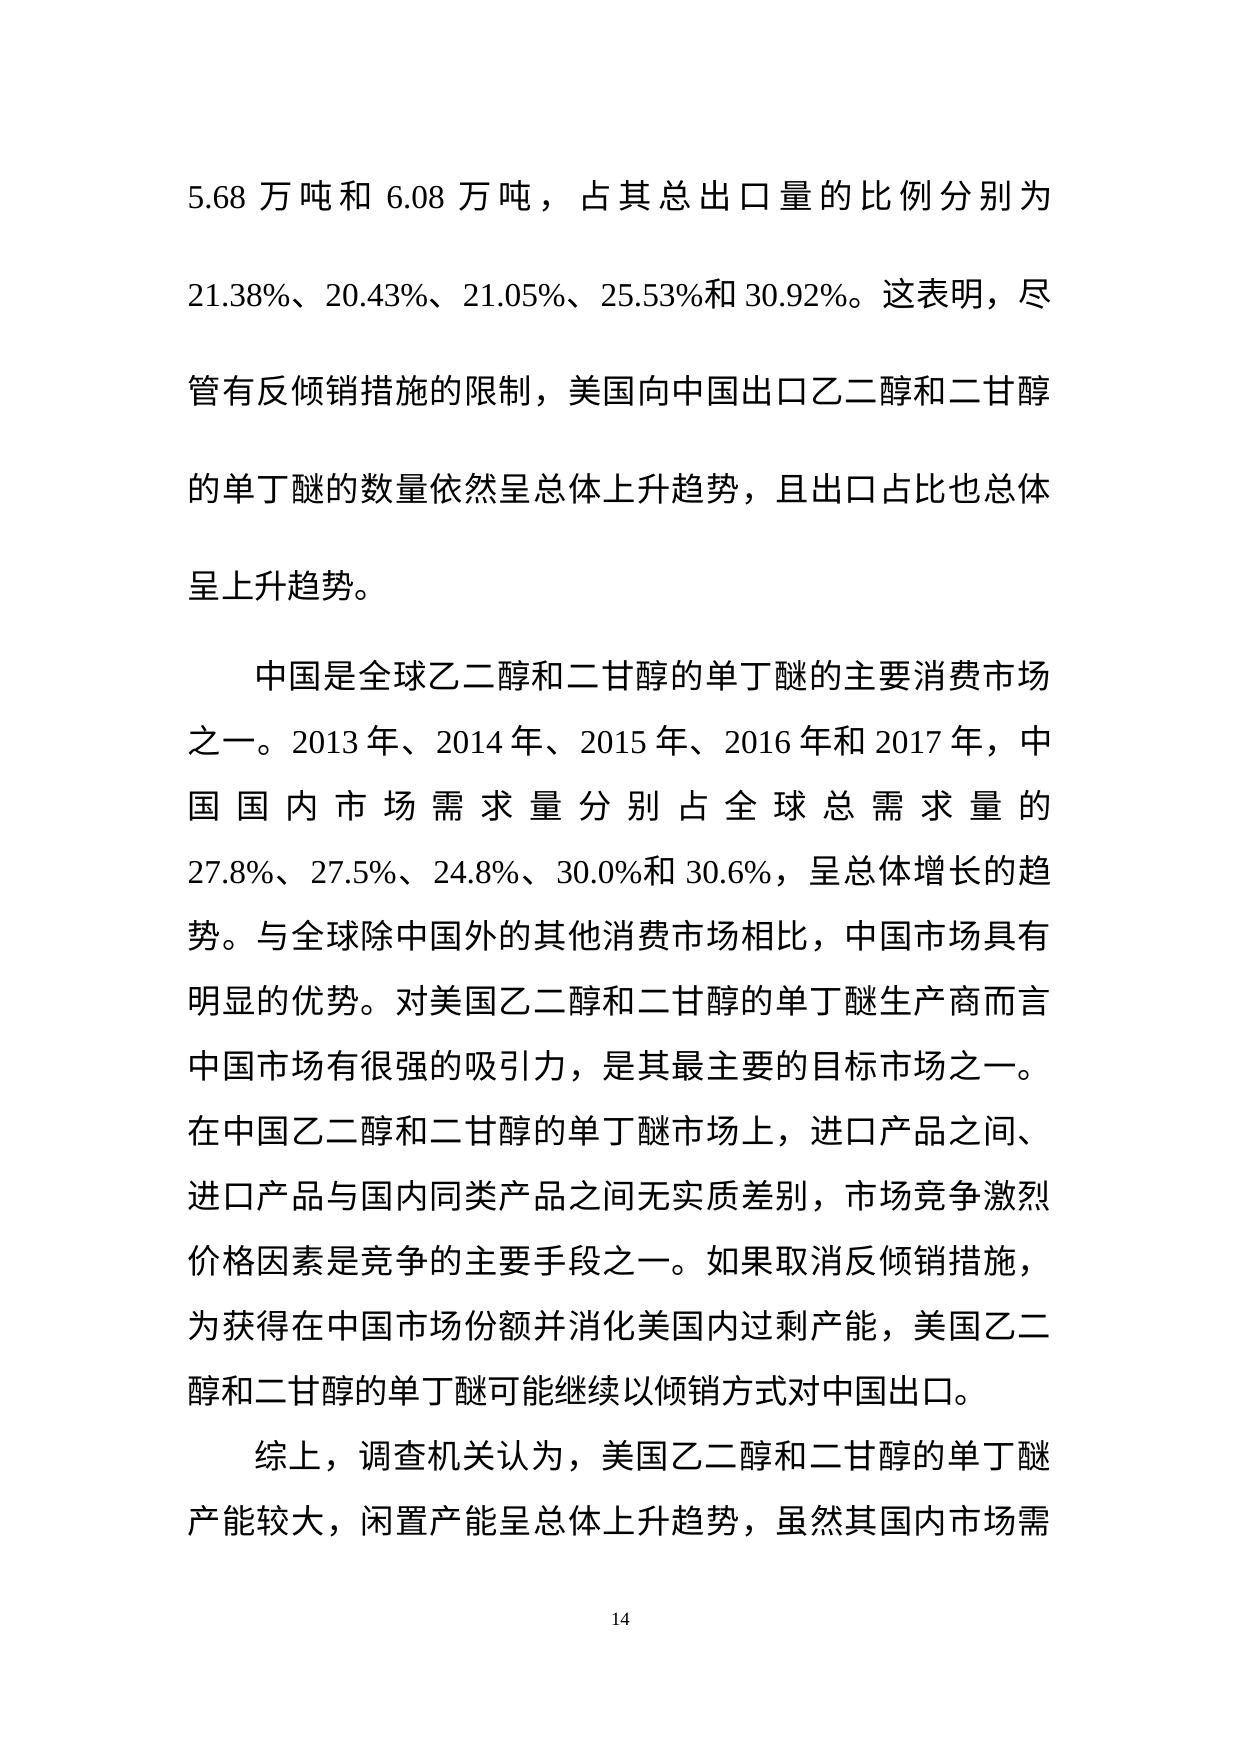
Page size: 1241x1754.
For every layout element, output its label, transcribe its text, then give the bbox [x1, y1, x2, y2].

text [187, 162, 1053, 617]
text 中国是全球乙二醇和二甘醇的单丁醚的主要消费市场之一。2013年、2014年、2015年、2016年和2017年，中国国内市场需求量分别占全球总需求量的27.8%、27.5%、24.8%、30.0%和30.6%，呈总体增长的趋势。与全球除中国外的其他消费市场相比，中国市场具有明显的优势。对美国乙二醇和二甘醇的单丁醚生产商而言，中国市场有很强的吸引力，是其最主要的目标市场之一。在中国乙二醇和二甘醇的单丁醚市场上，进口产品之间、进口产品与国内同类产品之间无实质差别，市场竞争激烈，价格因素是竞争的主要手段之一。如果取消反倾销措施，为获得在中国市场份额并消化美国内过剩产能，美国乙二醇和二甘醇的单丁醚可能继续以倾销方式对中国出口。 [187, 641, 1053, 1421]
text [187, 1421, 1053, 1551]
